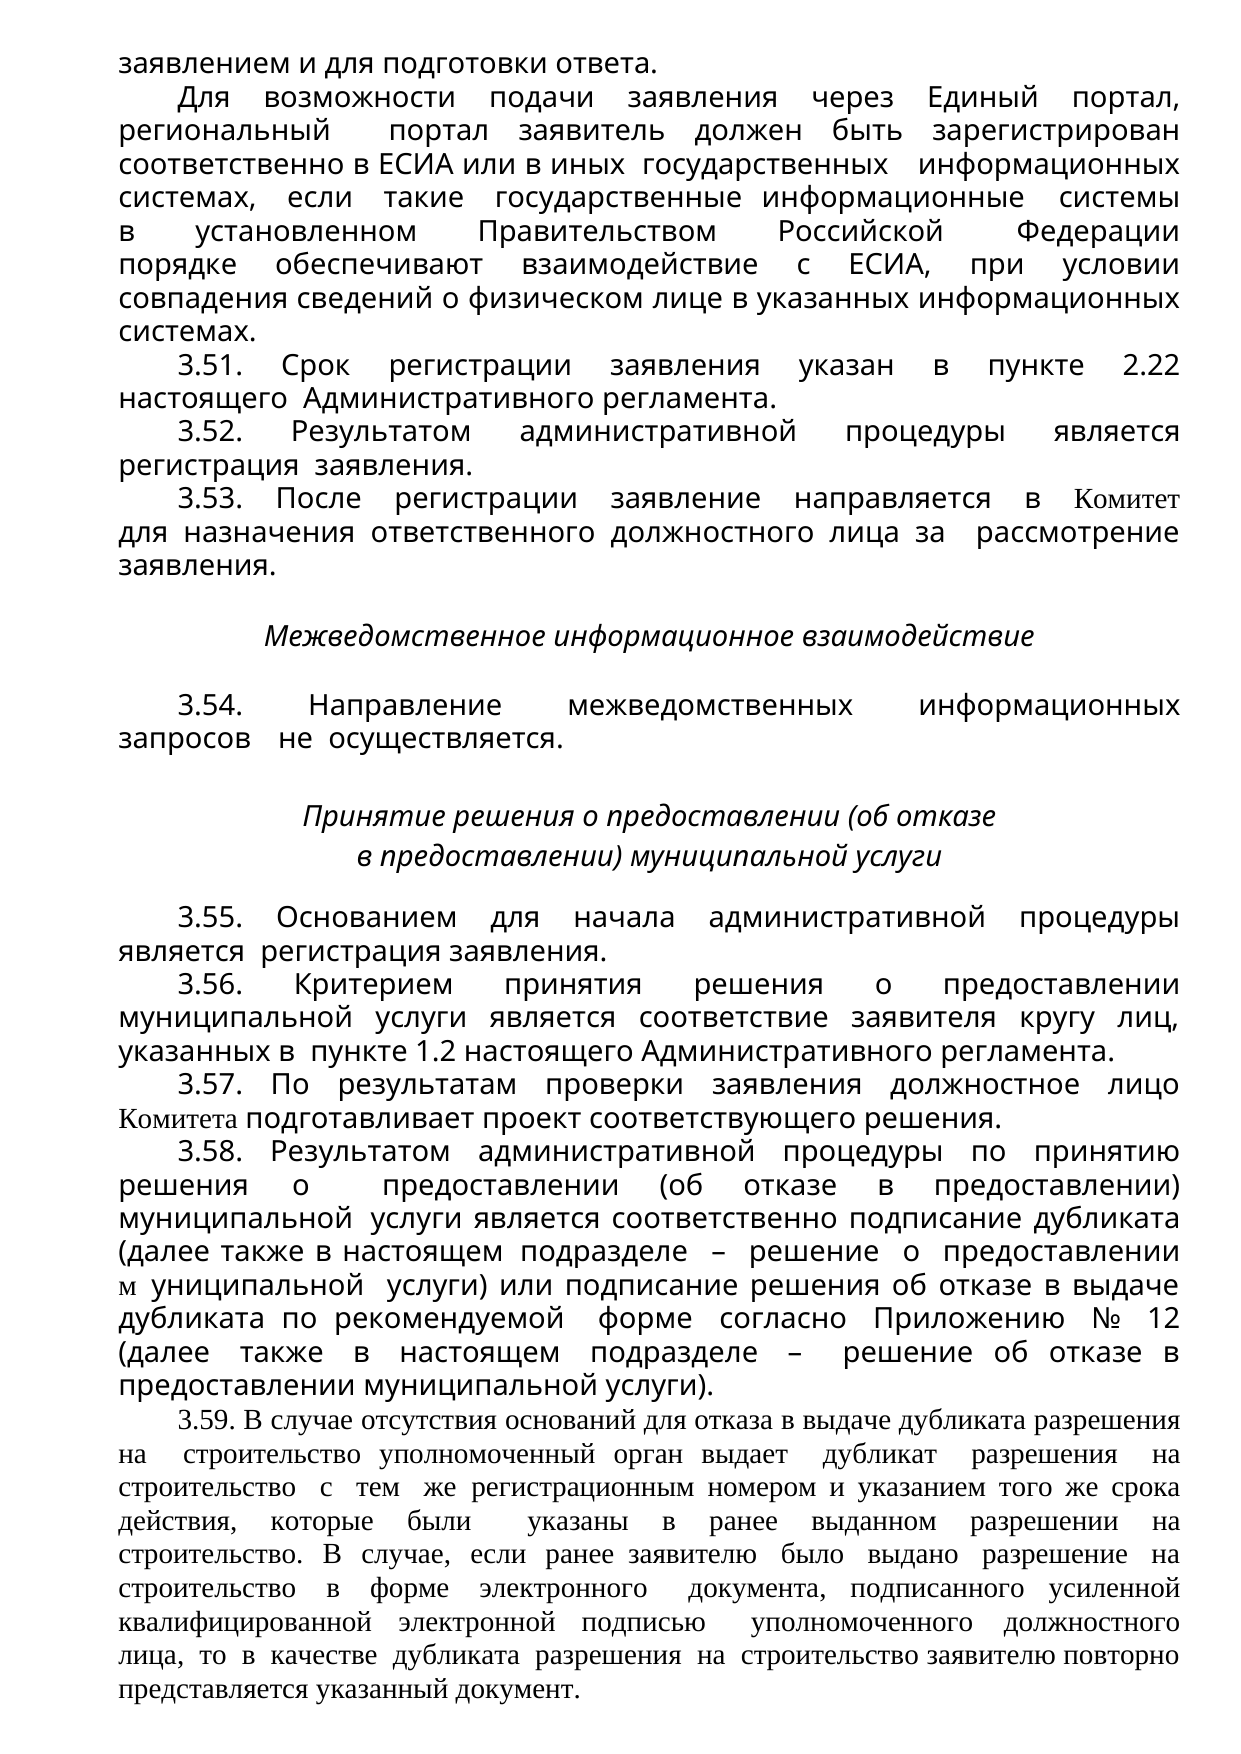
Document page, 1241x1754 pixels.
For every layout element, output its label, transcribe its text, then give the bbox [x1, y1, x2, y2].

text Межведомственное информационное взаимодействие [118, 616, 1180, 655]
text 3.53. После регистрации заявление направляется в Комитет для назначения ответственного должностного лица за рассмотрение заявления. [118, 482, 1180, 582]
text 3.59. В случае отсутствия оснований для отказа в выдаче дубликата разрешения на строительство уполномоченный орган выдает дубликат разрешения на строительство с тем же регистрационным номером и указанием того же срока действия, которые были указаны в ранее выданном разрешении на строительство. В случае, если ранее заявителю было выдано разрешение на строительство в форме электронного документа, подписанного усиленной квалифицированной электронной подписью уполномоченного должностного лица, то в качестве дубликата разрешения на строительство заявителю повторно представляется указанный документ. [118, 1402, 1180, 1704]
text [118, 47, 1180, 81]
text 3.56. Критерием принятия решения о предоставлении муниципальной услуги является соответствие заявителя кругу лиц, указанных в пункте 1.2 настоящего Административного регламента. [118, 968, 1180, 1068]
text 3.55. Основанием для начала административной процедуры является регистрация заявления. [118, 901, 1180, 968]
text в предоставлении) муниципальной услуги [118, 835, 1180, 875]
text 3.57. По результатам проверки заявления должностное лицо Комитета подготавливает проект соответствующего решения. [118, 1068, 1180, 1135]
text Принятие решения о предоставлении (об отказе [118, 795, 1180, 835]
text 3.58. Результатом административной процедуры по принятию решения о предоставлении (об отказе в предоставлении) муниципальной услуги является соответственно подписание дубликата (далее также в настоящем подразделе – решение о предоставлении муниципальной услуги) или подписание решения об отказе в выдаче дубликата по рекомендуемой форме согласно Приложению № 12 (далее также в настоящем подразделе – решение об отказе в предоставлении муниципальной услуги). [118, 1135, 1180, 1402]
text 3.51. Срок регистрации заявления указан в пункте 2.22 настоящего Административного регламента. [118, 348, 1180, 415]
text 3.54. Направление межведомственных информационных запросов не осуществляется. [118, 689, 1180, 756]
text 3.52. Результатом административной процедуры является регистрация заявления. [118, 415, 1180, 482]
text Для возможности подачи заявления через Единый портал, региональный портал заявитель должен быть зарегистрирован соответственно в ЕСИА или в иных государственных информационных системах, если такие государственные информационные системы в установленном Правительством Российской Федерации порядке обеспечивают взаимодействие с ЕСИА, при условии совпадения сведений о физическом лице в указанных информационных системах. [118, 81, 1180, 348]
